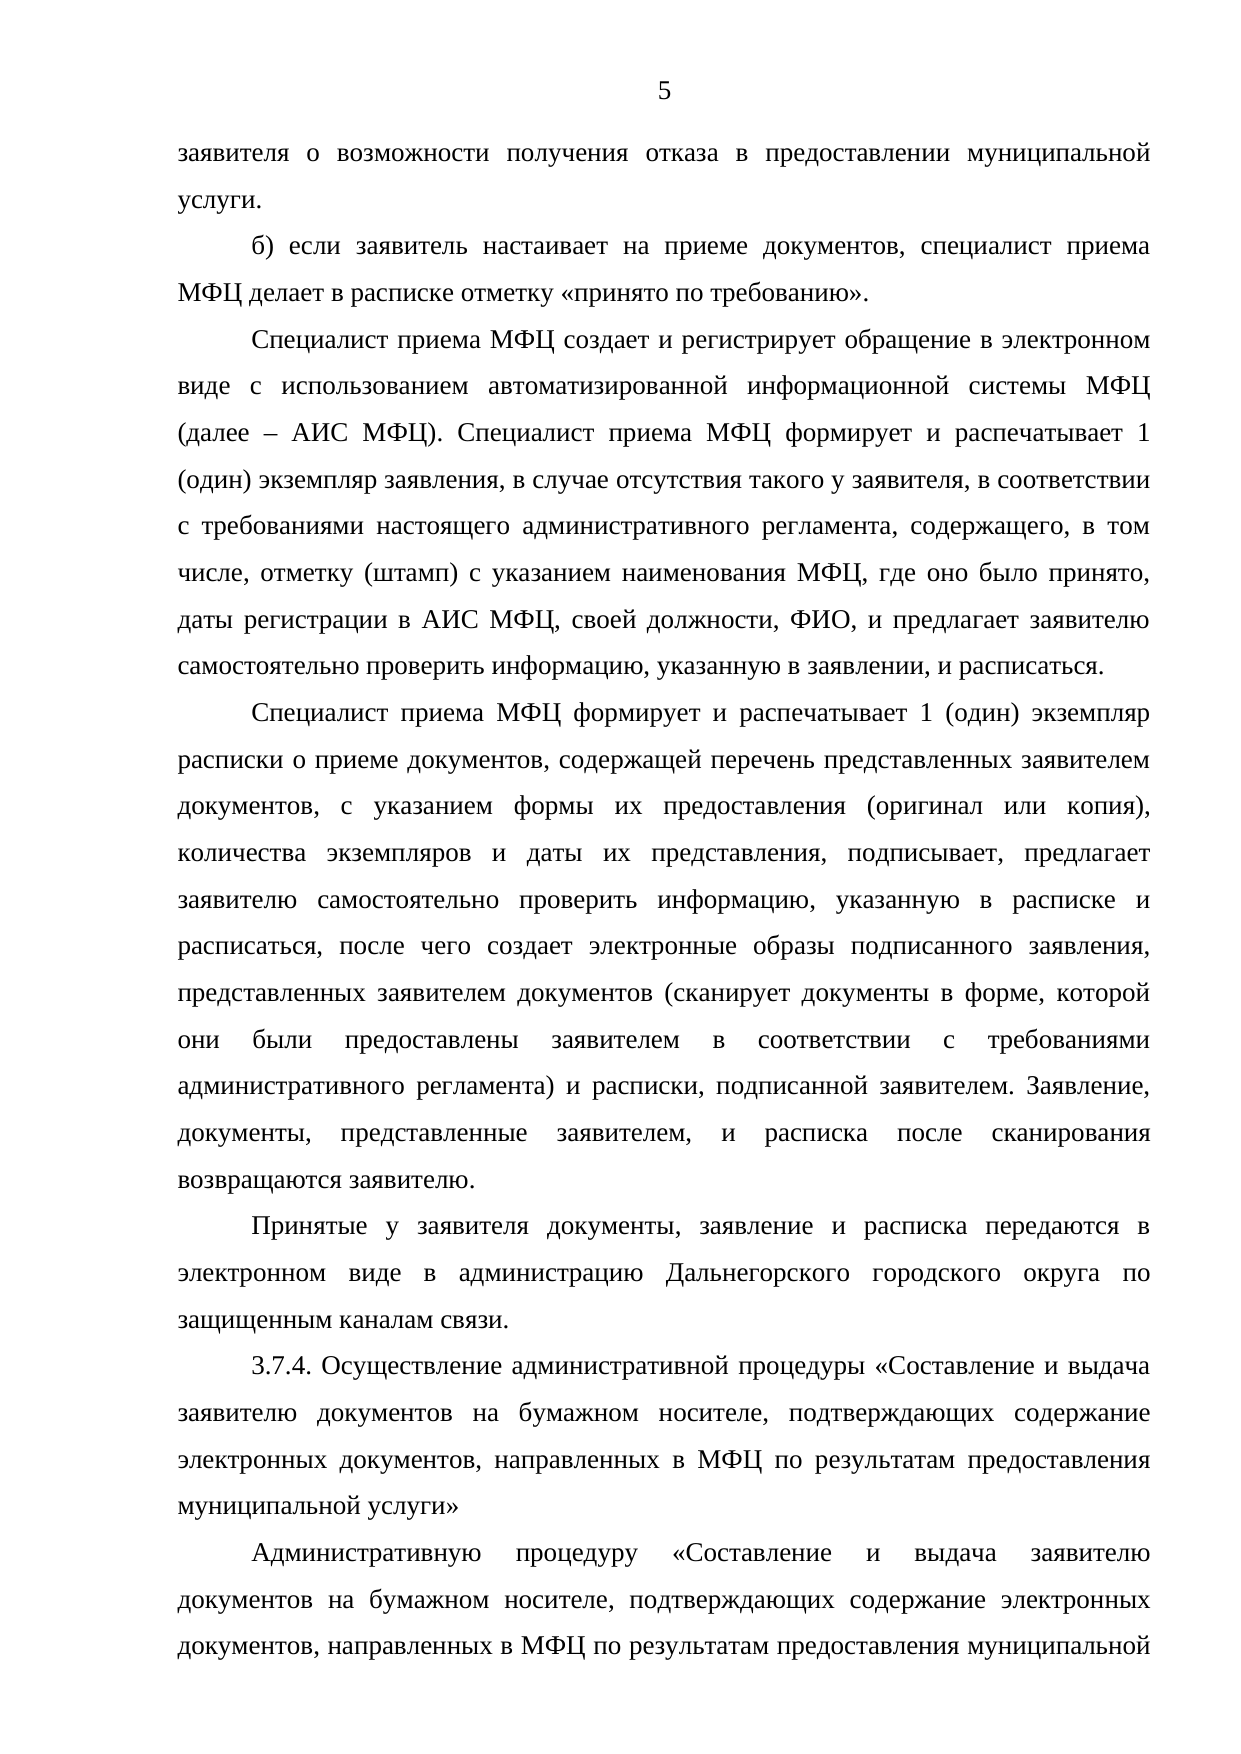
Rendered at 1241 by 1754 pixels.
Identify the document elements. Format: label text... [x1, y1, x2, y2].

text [177, 1536, 1152, 1661]
text 3.7.4. Осуществление административной процедуры «Составление и выдача заявителю документов на бумажном носителе, подтверждающих содержание электронных документов, направленных в МФЦ по результатам предоставления муниципальной услуги» [177, 1349, 1152, 1521]
text Специалист приема МФЦ создает и регистрирует обращение в электронном виде с использованием автоматизированной информационной системы МФЦ (далее – АИС МФЦ). Специалист приема МФЦ формирует и распечатывает 1 (один) экземпляр заявления, в случае отсутствия такого у заявителя, в соответствии с требованиями настоящего административного регламента, содержащего, в том числе, отметку (штамп) с указанием наименования МФЦ, где оно было принято, даты регистрации в АИС МФЦ, своей должности, ФИО, и предлагает заявителю самостоятельно проверить информацию, указанную в заявлении, и расписаться. [177, 323, 1152, 681]
text Принятые у заявителя документы, заявление и расписка передаются в электронном виде в администрацию Дальнегорского городского округа по защищенным каналам связи. [177, 1209, 1152, 1334]
text б) если заявитель настаивает на приеме документов, специалист приема МФЦ делает в расписке отметку «принято по требованию». [177, 229, 1152, 307]
text Специалист приема МФЦ формирует и распечатывает 1 (один) экземпляр расписки о приеме документов, содержащей перечень представленных заявителем документов, с указанием формы их предоставления (оригинал или копия), количества экземпляров и даты их представления, подписывает, предлагает заявителю самостоятельно проверить информацию, указанную в расписке и расписаться, после чего создает электронные образы подписанного заявления, представленных заявителем документов (сканирует документы в форме, которой они были предоставлены заявителем в соответствии с требованиями административного регламента) и расписки, подписанной заявителем. Заявление, документы, представленные заявителем, и расписка после сканирования возвращаются заявителю. [177, 696, 1152, 1194]
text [177, 136, 1152, 214]
